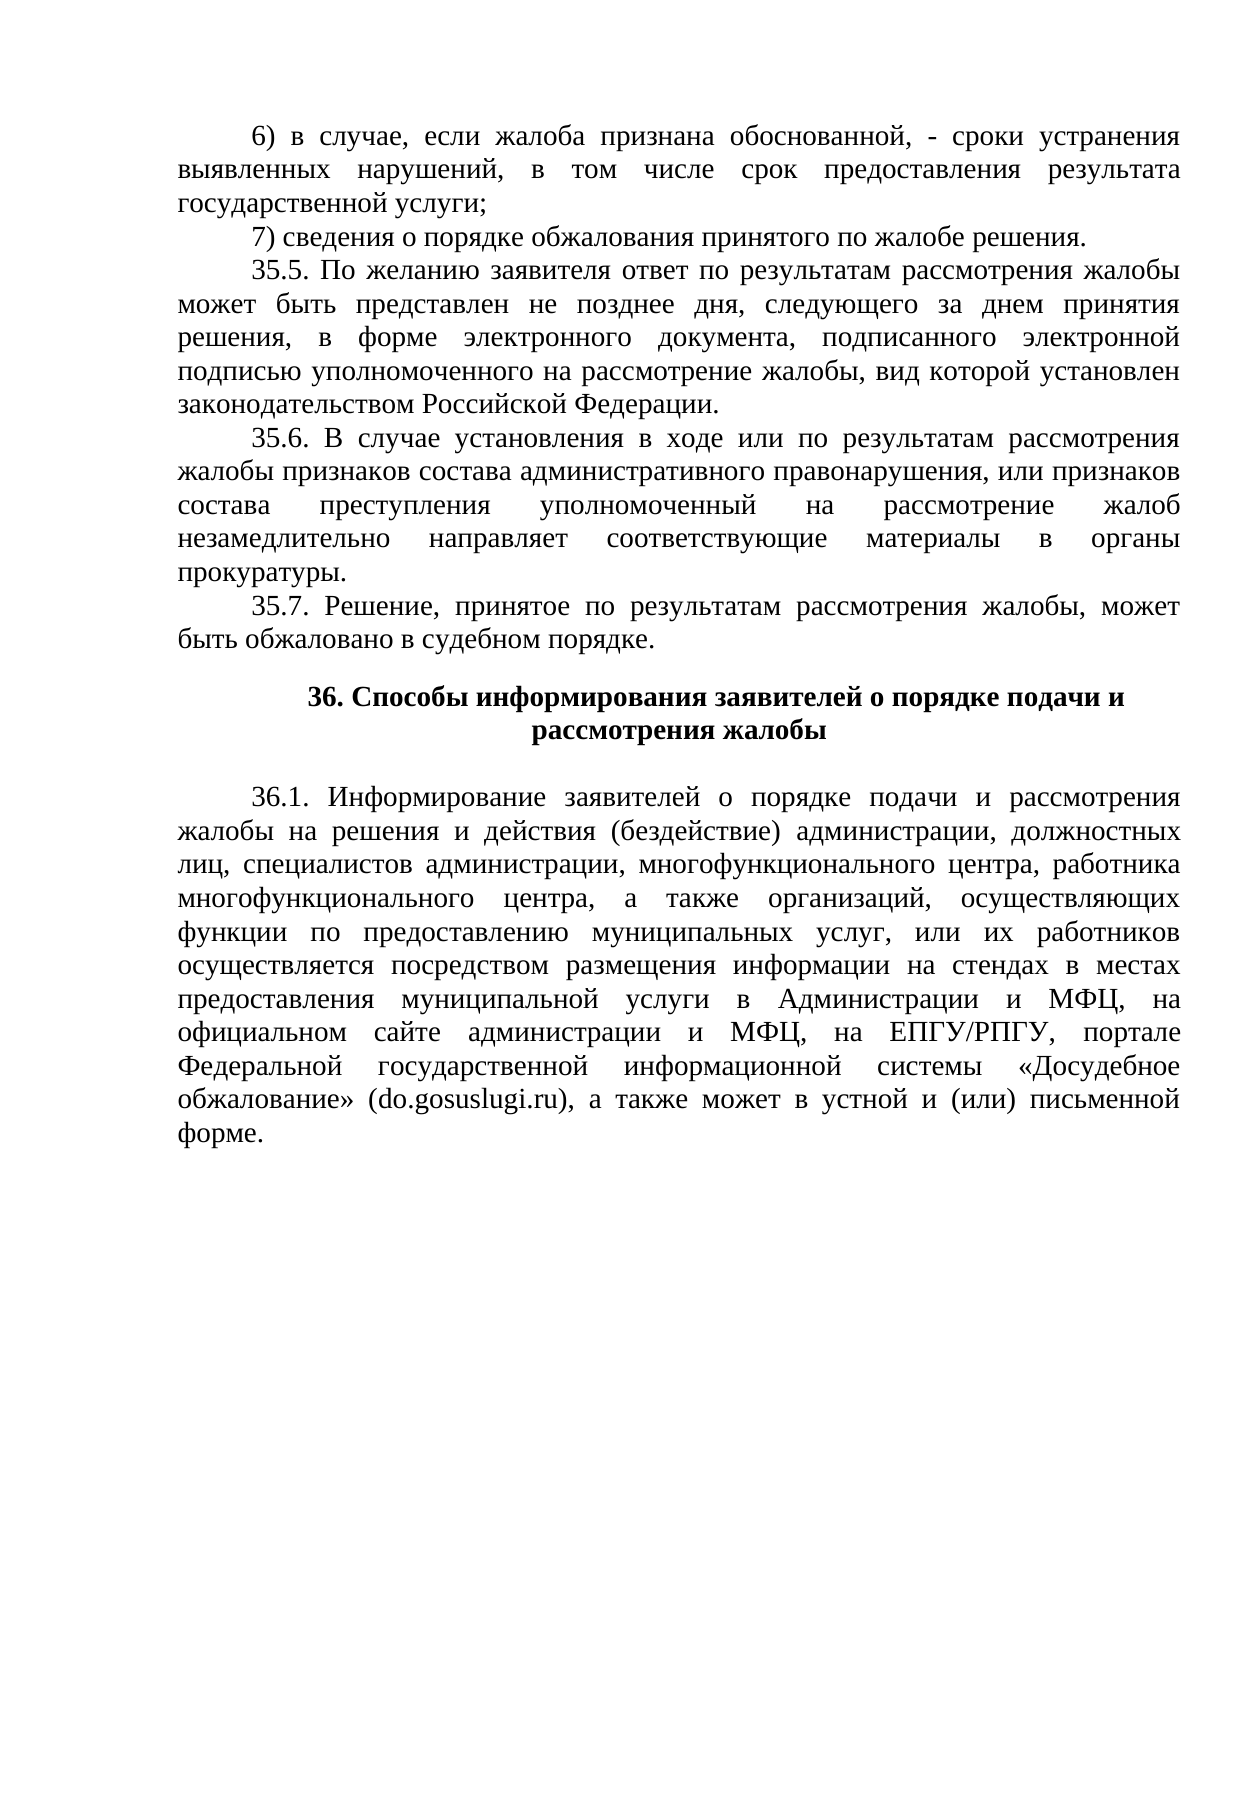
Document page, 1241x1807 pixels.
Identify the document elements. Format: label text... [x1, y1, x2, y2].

text 35.7. Решение, принятое по результатам рассмотрения жалобы, может быть обжаловано в судебном порядке. [177, 588, 1181, 655]
text 36.1. Информирование заявителей о порядке подачи и рассмотрения жалобы на решения и действия (бездействие) администрации, должностных лиц, специалистов администрации, многофункционального центра, работника многофункционального центра, а также организаций, осуществляющих функции по предоставлению муниципальных услуг, или их работников осуществляется посредством размещения информации на стендах в местах предоставления муниципальной услуги в Администрации и МФЦ, на официальном сайте администрации и МФЦ, на ЕПГУ/РПГУ, портале Федеральной государственной информационной системы «Досудебное обжалование» (do.gosuslugi.ru), а также может в устной и (или) письменной форме. [177, 779, 1181, 1148]
text 36. Способы информирования заявителей о порядке подачи и рассмотрения жалобы [177, 679, 1181, 746]
text 6) в случае, если жалоба признана обоснованной, - сроки устранения выявленных нарушений, в том числе срок предоставления результата государственной услуги; [177, 118, 1181, 219]
text 35.5. По желанию заявителя ответ по результатам рассмотрения жалобы может быть представлен не позднее дня, следующего за днем принятия решения, в форме электронного документа, подписанного электронной подписью уполномоченного на рассмотрение жалобы, вид которой установлен законодательством Российской Федерации. [177, 252, 1181, 420]
text 7) сведения о порядке обжалования принятого по жалобе решения. [177, 219, 1181, 252]
text 35.6. В случае установления в ходе или по результатам рассмотрения жалобы признаков состава административного правонарушения, или признаков состава преступления уполномоченный на рассмотрение жалоб незамедлительно направляет соответствующие материалы в органы прокуратуры. [177, 420, 1181, 588]
